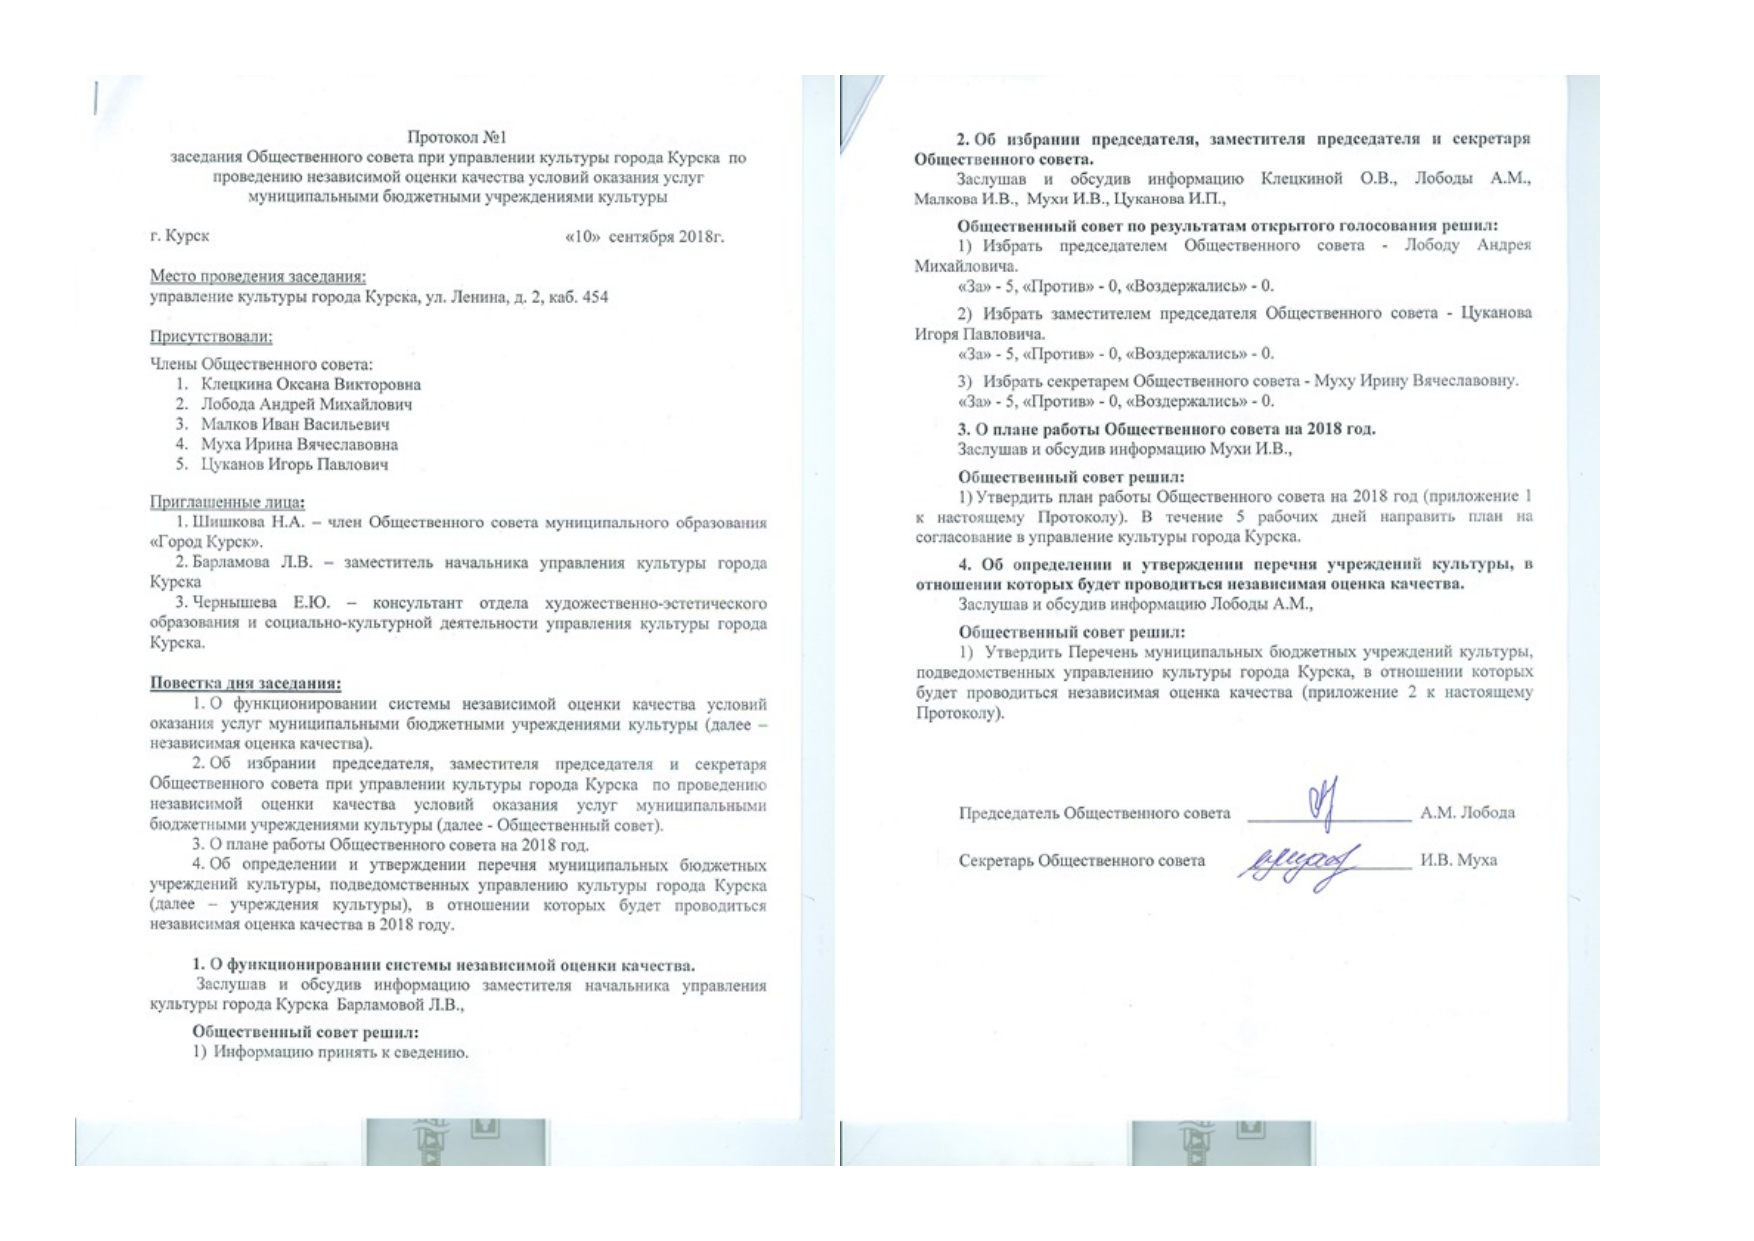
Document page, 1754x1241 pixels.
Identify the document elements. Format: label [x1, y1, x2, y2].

picture [75, 75, 835, 1166]
picture [840, 75, 1600, 1166]
